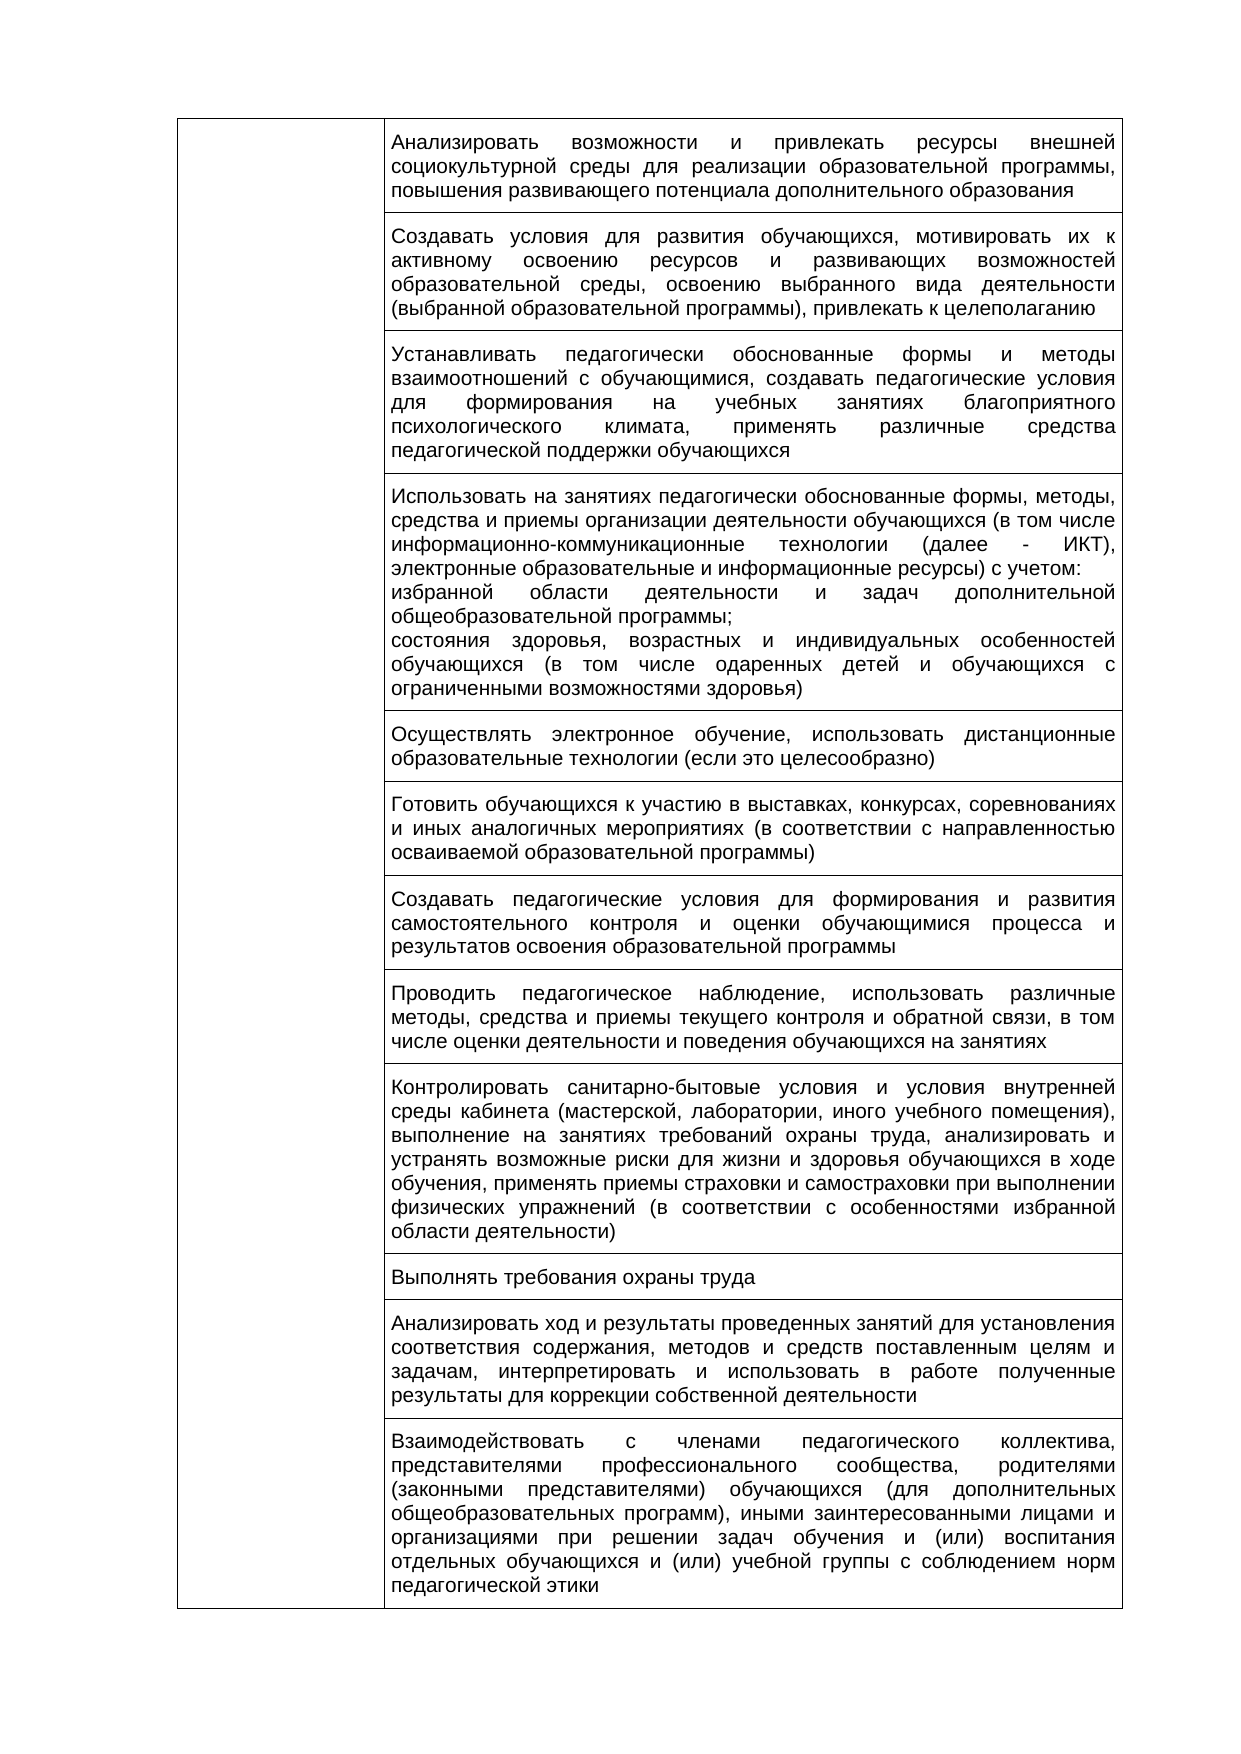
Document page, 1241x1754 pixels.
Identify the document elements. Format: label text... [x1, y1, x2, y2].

table_cell Создавать условия для развития обучающихся, мотивировать их к активному освоению ресурсов и развивающих возможностей образовательной среды, освоению выбранного вида деятельности (выбранной образовательной программы), привлекать к целеполаганию [385, 213, 1122, 330]
table_cell Выполнять требования охраны труда [385, 1254, 1122, 1299]
table_cell Устанавливать педагогически обоснованные формы и методы взаимоотношений с обучающимися, создавать педагогические условия для формирования на учебных занятиях благоприятного психологического климата, применять различные средства педагогической поддержки обучающихся [385, 331, 1122, 472]
table_cell Анализировать возможности и привлекать ресурсы внешней социокультурной среды для реализации образовательной программы, повышения развивающего потенциала дополнительного образования [385, 119, 1122, 212]
table_cell Осуществлять электронное обучение, использовать дистанционные образовательные технологии (если это целесообразно) [385, 711, 1122, 781]
table_cell Контролировать санитарно-бытовые условия и условия внутренней среды кабинета (мастерской, лаборатории, иного учебного помещения), выполнение на занятиях требований охраны труда, анализировать и устранять возможные риски для жизни и здоровья обучающихся в ходе обучения, применять приемы страховки и самостраховки при выполнении физических упражнений (в соответствии с особенностями избранной области деятельности) [385, 1064, 1122, 1253]
table_cell Создавать педагогические условия для формирования и развития самостоятельного контроля и оценки обучающимися процесса и результатов освоения образовательной программы [385, 876, 1122, 969]
table_cell Анализировать ход и результаты проведенных занятий для установления соответствия содержания, методов и средств поставленным целям и задачам, интерпретировать и использовать в работе полученные результаты для коррекции собственной деятельности [385, 1300, 1122, 1417]
table_cell Готовить обучающихся к участию в выставках, конкурсах, соревнованиях и иных аналогичных мероприятиях (в соответствии с направленностью осваиваемой образовательной программы) [385, 782, 1122, 875]
table_cell Проводить педагогическое наблюдение, использовать различные методы, средства и приемы текущего контроля и обратной связи, в том числе оценки деятельности и поведения обучающихся на занятиях [385, 970, 1122, 1063]
table_cell Использовать на занятиях педагогически обоснованные формы, методы, средства и приемы организации деятельности обучающихся (в том числе информационно-коммуникационные технологии (далее - ИКТ), электронные образовательные и информационные ресурсы) с учетом: избранной области деятельности и задач дополнительной общеобразовательной программы; состояния здоровья, возрастных и индивидуальных особенностей обучающихся (в том числе одаренных детей и обучающихся с ограниченными возможностями здоровья) [385, 474, 1122, 710]
table_cell Взаимодействовать с членами педагогического коллектива, представителями профессионального сообщества, родителями (законными представителями) обучающихся (для дополнительных общеобразовательных программ), иными заинтересованными лицами и организациями при решении задач обучения и (или) воспитания отдельных обучающихся и (или) учебной группы с соблюдением норм педагогической этики [385, 1419, 1122, 1607]
